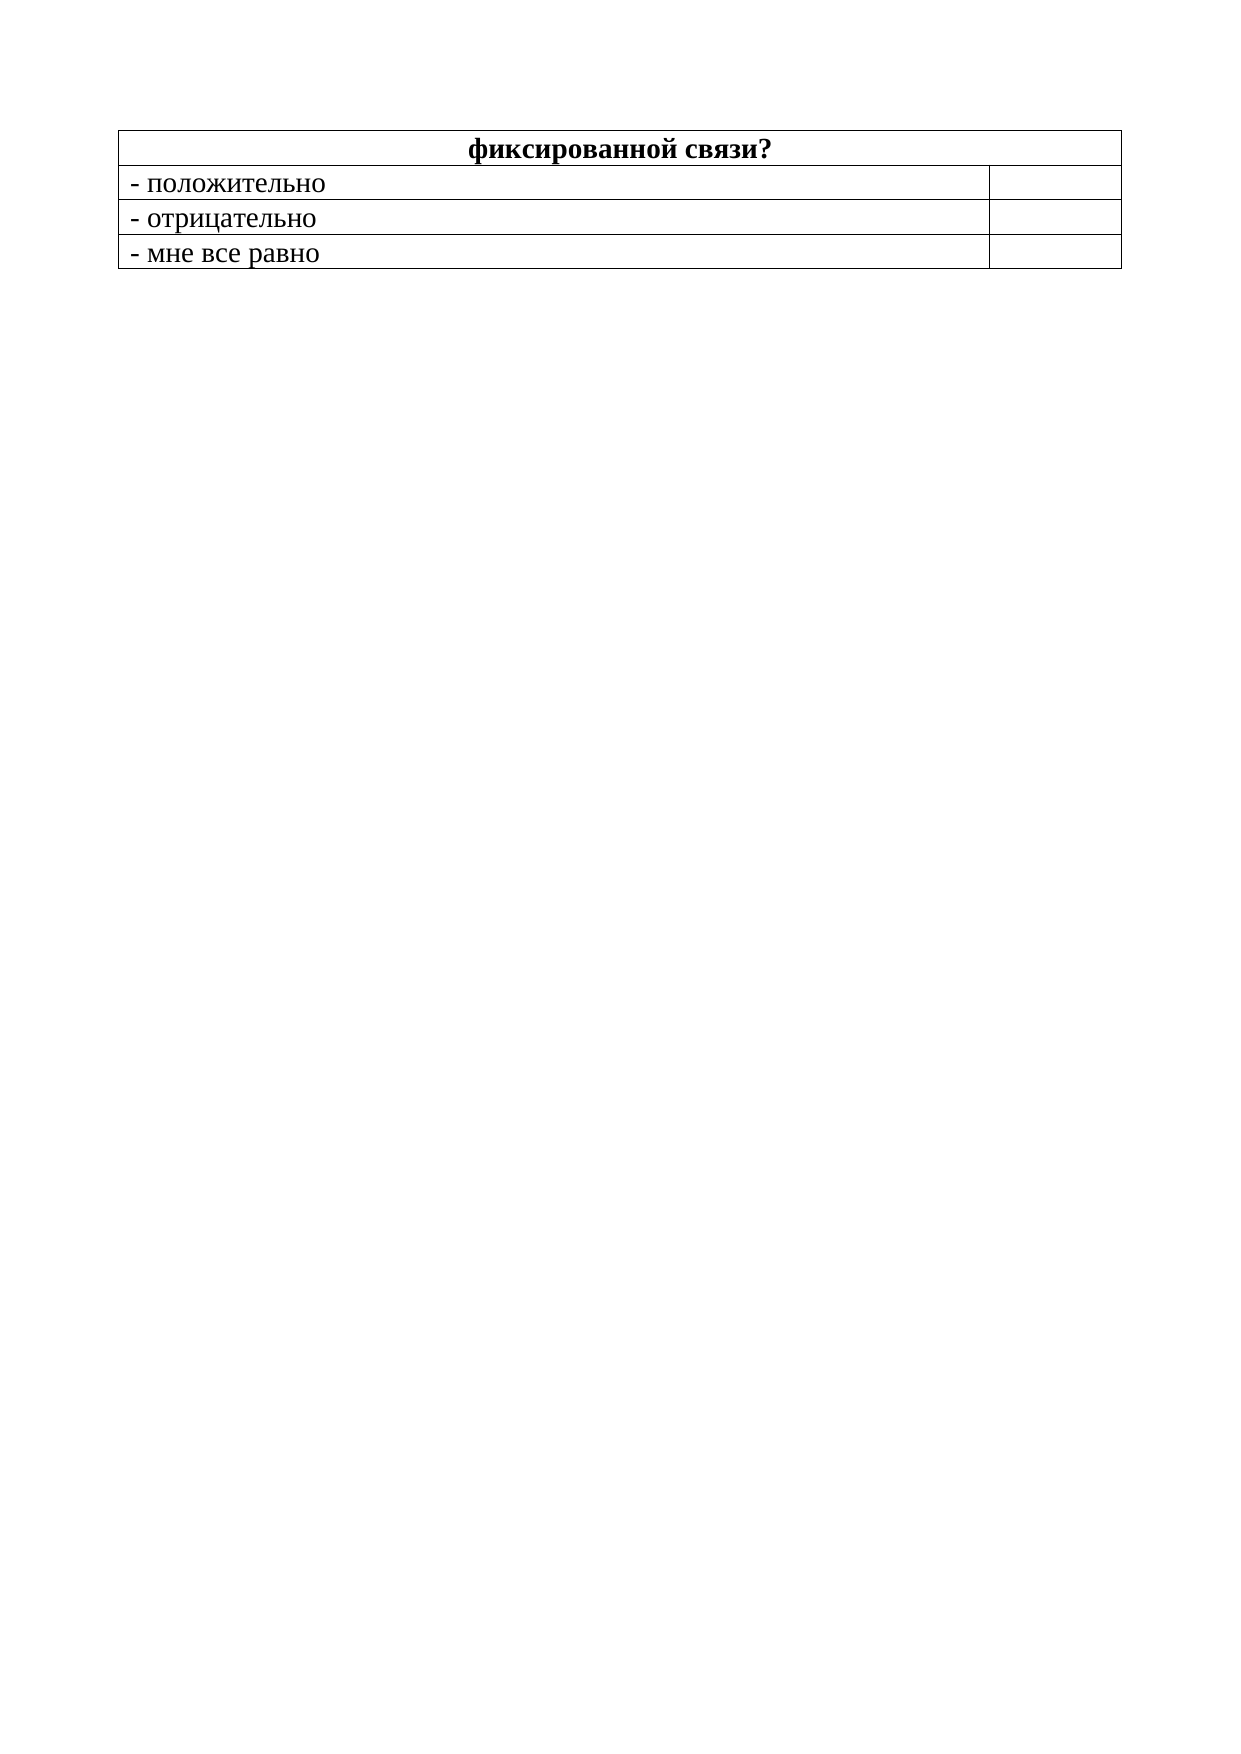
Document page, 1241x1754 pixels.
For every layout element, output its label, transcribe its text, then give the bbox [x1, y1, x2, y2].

table_cell [990, 235, 1121, 268]
table_cell - отрицательно [119, 200, 989, 234]
table_cell [990, 166, 1121, 199]
table_cell [990, 200, 1121, 234]
table_cell - положительно [119, 166, 989, 199]
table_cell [119, 131, 1121, 164]
table_cell - мне все равно [119, 235, 989, 268]
